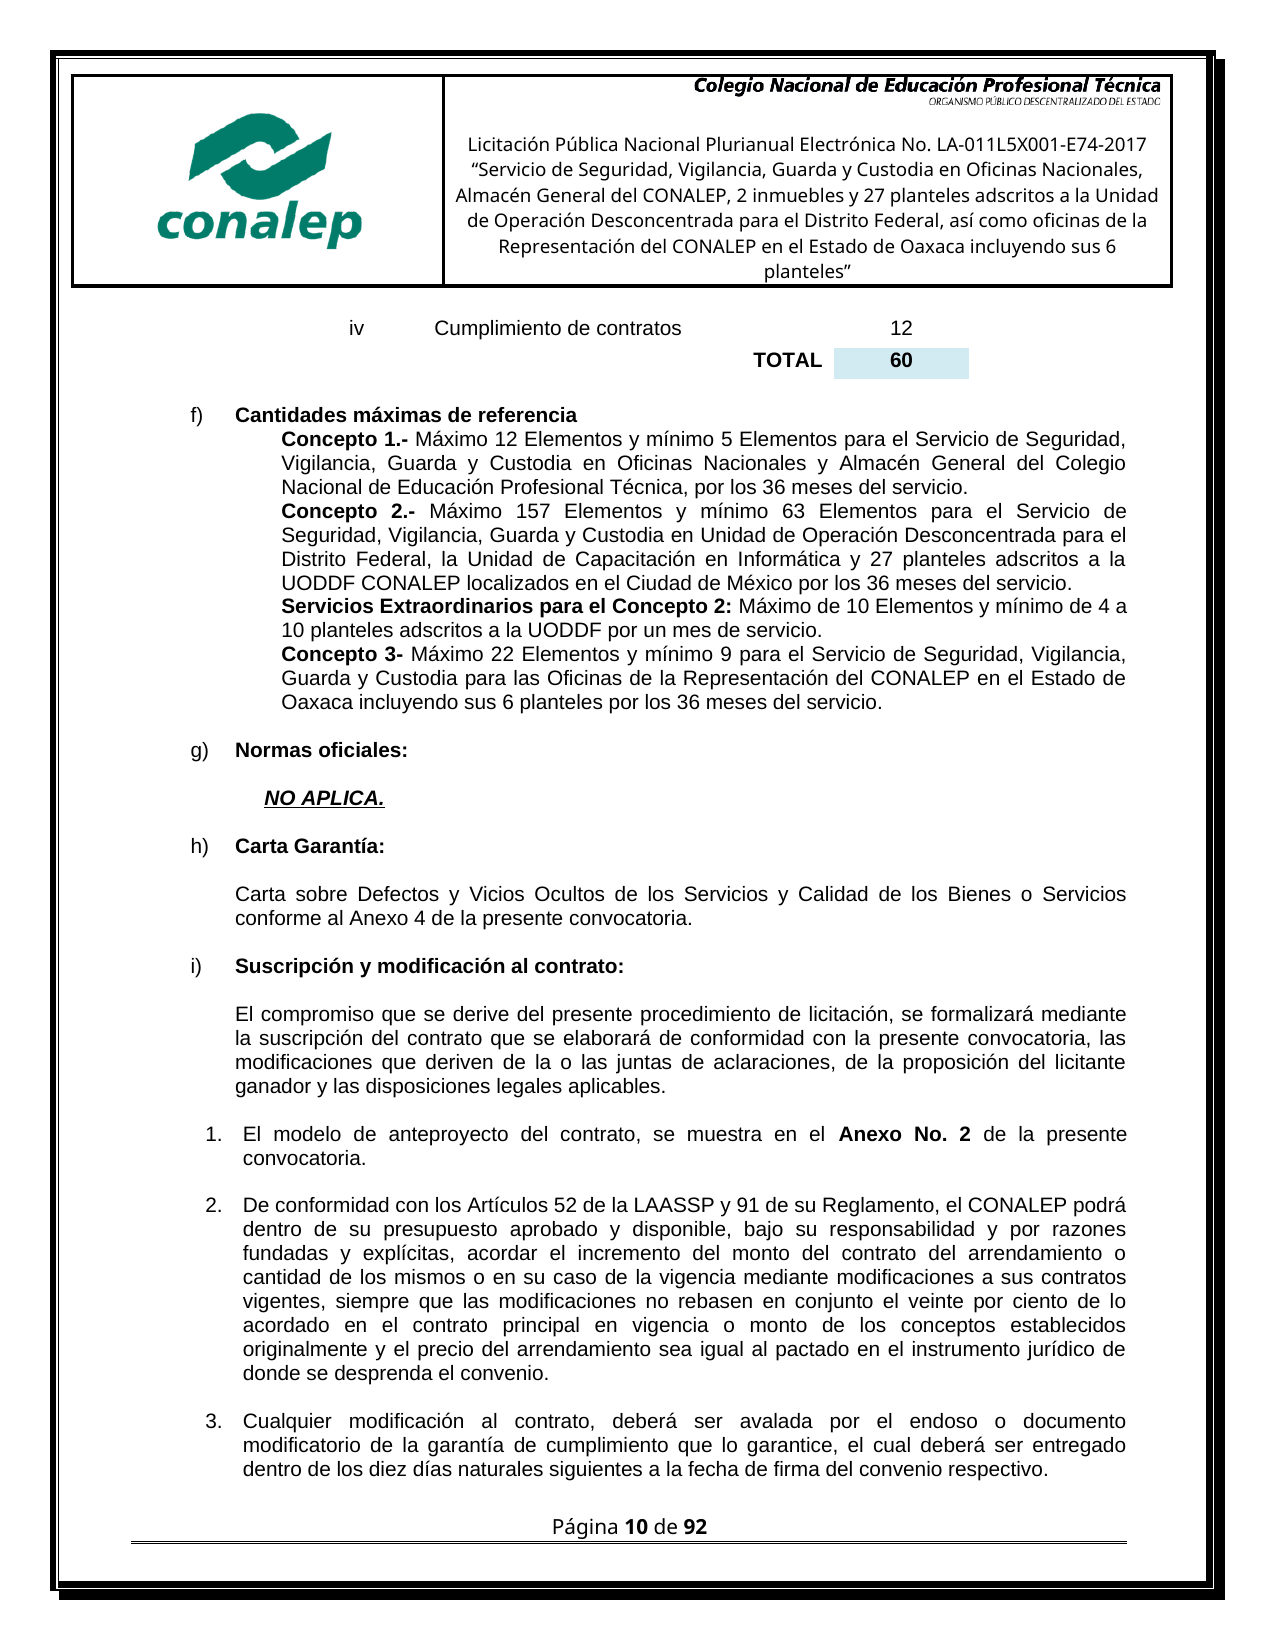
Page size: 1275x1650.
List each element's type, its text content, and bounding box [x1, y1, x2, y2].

table_cell TOTAL [290, 348, 834, 379]
picture [129, 108, 387, 253]
table_cell iv [290, 316, 423, 347]
list El compromiso que se derive del presente procedimiento de licitación, se formalizará mediante la suscripción del contrato que se elaborará de conformidad con la presente convocatoria, las modificaciones que deriven de la o las juntas de aclaraciones, de la proposición del licitante ganador y las disposiciones legales aplicables. [235, 1002, 1127, 1097]
table_cell 60 [834, 348, 969, 379]
list Carta sobre Defectos y Vicios Ocultos de los Servicios y Calidad de los Bienes o Servicios conforme al Anexo 4 de la presente convocatoria. [235, 882, 1127, 930]
list Concepto 1.- Máximo 12 Elementos y mínimo 5 Elementos para el Servicio de Seguridad, Vigilancia, Guarda y Custodia en Oficinas Nacionales y Almacén General del Colegio Nacional de Educación Profesional Técnica, por los 36 meses del servicio. [281, 427, 1127, 498]
list Suscripción y modificación al contrato: [190, 954, 1127, 978]
list Normas oficiales: [190, 738, 1127, 762]
table_cell Cumplimiento de contratos [423, 316, 834, 347]
list Cualquier modificación al contrato, deberá ser avalada por el endoso o documento modificatorio de la garantía de cumplimiento que lo garantice, el cual deberá ser entregado dentro de los diez días naturales siguientes a la fecha de firma del convenio respectivo. [205, 1409, 1127, 1481]
picture [694, 77, 1161, 105]
list De conformidad con los Artículos 52 de la LAASSP y 91 de su Reglamento, el CONALEP podrá dentro de su presupuesto aprobado y disponible, bajo su responsabilidad y por razones fundadas y explícitas, acordar el incremento del monto del contrato del arrendamiento o cantidad de los mismos o en su caso de la vigencia mediante modificaciones a sus contratos vigentes, siempre que las modificaciones no rebasen en conjunto el veinte por ciento de lo acordado en el contrato principal en vigencia o monto de los conceptos establecidos originalmente y el precio del arrendamiento sea igual al pactado en el instrumento jurídico de donde se desprenda el convenio. [205, 1193, 1127, 1385]
list Servicios Extraordinarios para el Concepto 2: Máximo de 10 Elementos y mínimo de 4 a 10 planteles adscritos a la UODDF por un mes de servicio. [281, 594, 1127, 642]
list Concepto 3- Máximo 22 Elementos y mínimo 9 para el Servicio de Seguridad, Vigilancia, Guarda y Custodia para las Oficinas de la Representación del CONALEP en el Estado de Oaxaca incluyendo sus 6 planteles por los 36 meses del servicio. [281, 642, 1127, 714]
list El modelo de anteproyecto del contrato, se muestra en el Anexo No. 2 de la presente convocatoria. [205, 1121, 1127, 1169]
list Carta Garantía: [190, 834, 1127, 858]
list NO APLICA. [264, 786, 1127, 810]
list Cantidades máximas de referencia [190, 403, 1127, 427]
list Concepto 2.- Máximo 157 Elementos y mínimo 63 Elementos para el Servicio de Seguridad, Vigilancia, Guarda y Custodia en Unidad de Operación Desconcentrada para el Distrito Federal, la Unidad de Capacitación en Informática y 27 planteles adscritos a la UODDF CONALEP localizados en el Ciudad de México por los 36 meses del servicio. [281, 498, 1127, 594]
table_cell 12 [834, 316, 969, 347]
